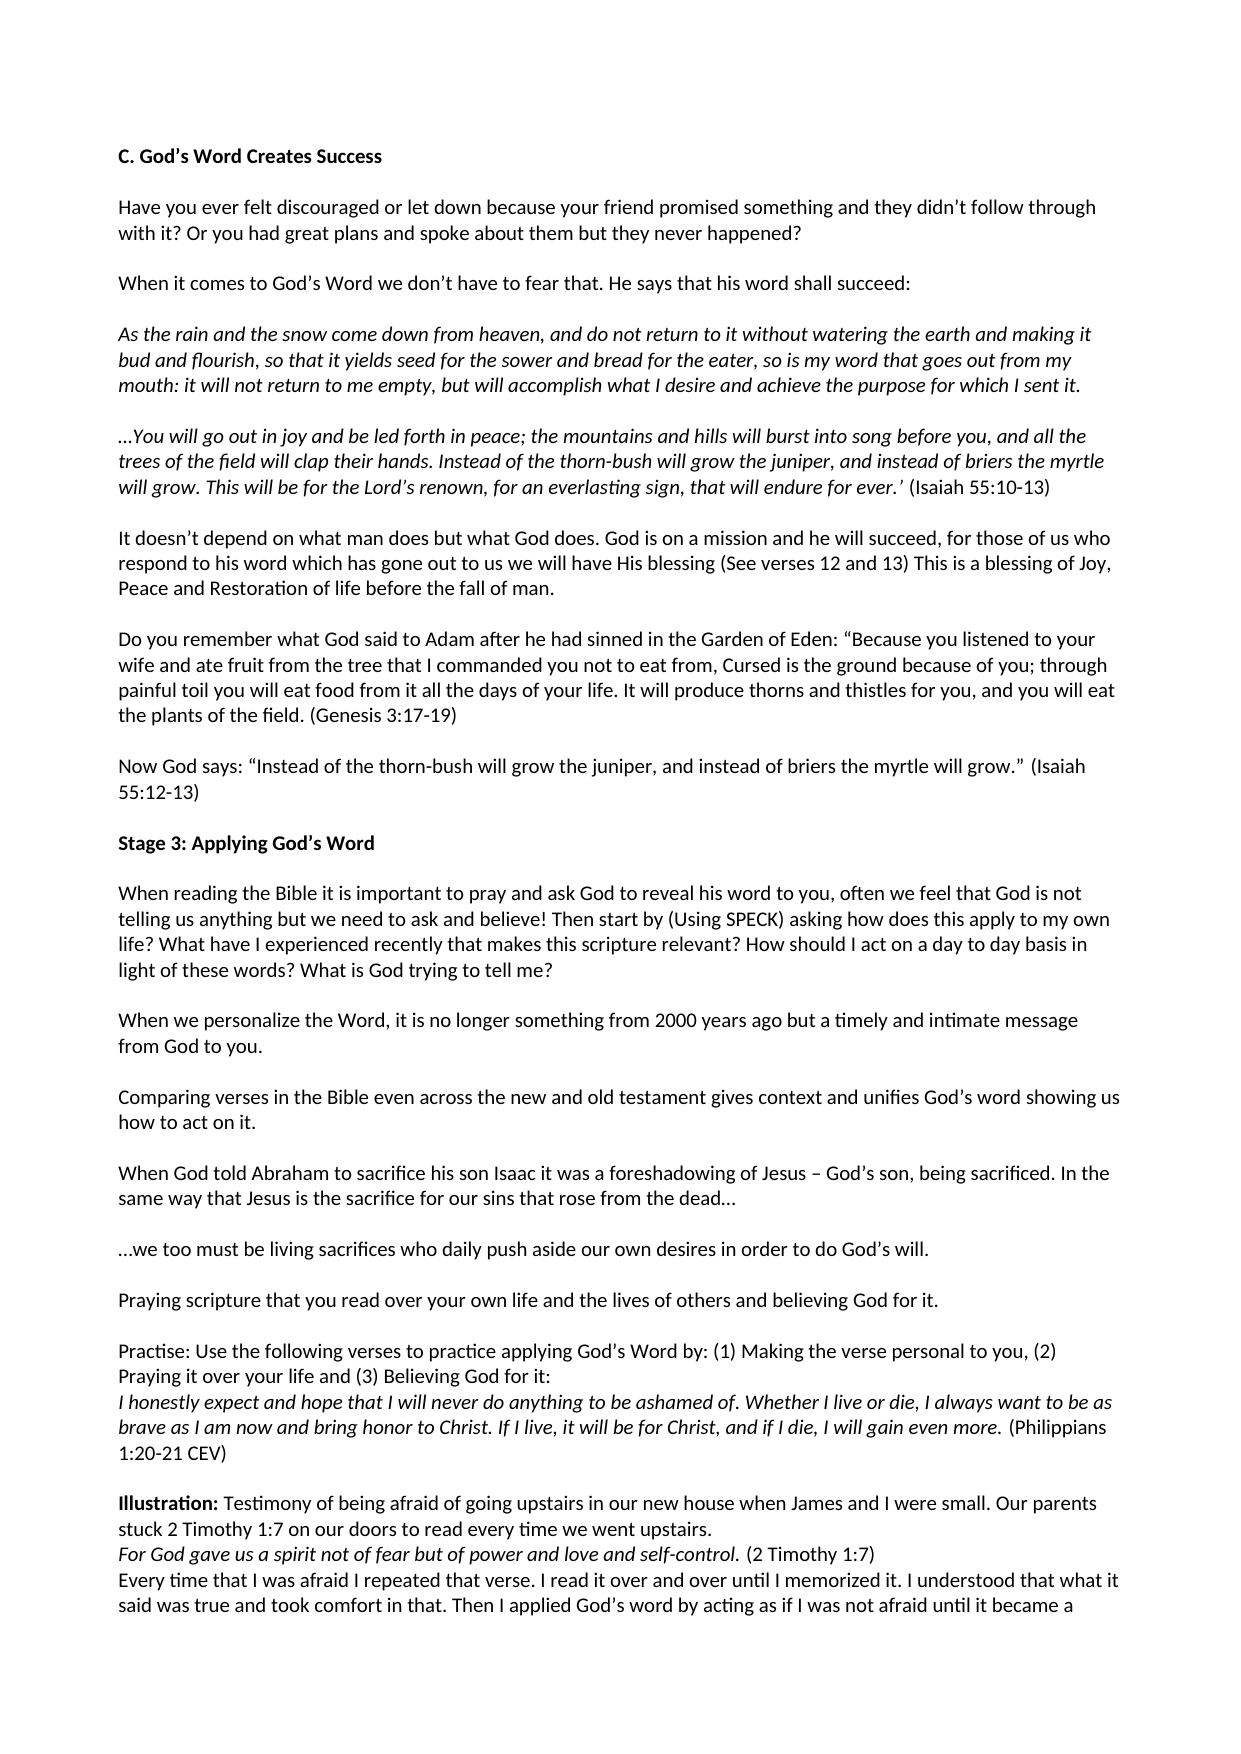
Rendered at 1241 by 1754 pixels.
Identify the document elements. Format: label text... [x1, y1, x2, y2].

text C. God’s Word Creates Success [118, 143, 1122, 169]
text When it comes to God’s Word we don’t have to fear that. He says that his word shall succeed: [118, 271, 1122, 296]
text Comparing verses in the Bible even across the new and old testament gives context and unifies God’s word showing us how to act on it. [118, 1084, 1122, 1135]
text As the rain and the snow come down from heaven, and do not return to it without watering the earth and making it bud and flourish, so that it yields seed for the sower and bread for the eater, so is my word that goes out from my mouth: it will not return to me empty, but will accomplish what I desire and achieve the purpose for which I sent it. [118, 321, 1122, 398]
text Praying scripture that you read over your own life and the lives of others and believing God for it. [118, 1287, 1122, 1313]
text When we personalize the Word, it is no longer something from 2000 years ago but a timely and intimate message from God to you. [118, 1008, 1122, 1058]
text When reading the Bible it is important to pray and ask God to reveal his word to you, often we feel that God is not telling us anything but we need to ask and believe! Then start by (Using SPECK) asking how does this apply to my own life? What have I experienced recently that makes this scripture relevant? How should I act on a day to day basis in light of these words? What is God trying to tell me? [118, 881, 1122, 982]
text It doesn’t depend on what man does but what God does. God is on a mission and he will succeed, for those of us who respond to his word which has gone out to us we will have His blessing (See verses 12 and 13) This is a blessing of Joy, Peace and Restoration of life before the fall of man. [118, 525, 1122, 601]
text Have you ever felt discouraged or let down because your friend promised something and they didn’t follow through with it? Or you had great plans and spoke about them but they never happened? [118, 194, 1122, 245]
text I honestly expect and hope that I will never do anything to be ashamed of. Whether I live or die, I always want to be as brave as I am now and bring honor to Christ. If I live, it will be for Christ, and if I die, I will gain even more. (Philippians 1:20-21 CEV) [118, 1389, 1122, 1465]
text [118, 1567, 1122, 1618]
text Do you remember what God said to Adam after he had sinned in the Garden of Eden: “Because you listened to your wife and ate fruit from the tree that I commanded you not to eat from, Cursed is the ground because of you; through painful toil you will eat food from it all the days of your life. It will produce thorns and thistles for you, and you will eat the plants of the field. (Genesis 3:17-19) [118, 626, 1122, 728]
text For God gave us a spirit not of fear but of power and love and self-control. (2 Timothy 1:7) [118, 1541, 1122, 1567]
text Stage 3: Applying God’s Word [118, 830, 1122, 855]
text When God told Abraham to sacrifice his son Isaac it was a foreshadowing of Jesus – God’s son, being sacrificed. In the same way that Jesus is the sacrifice for our sins that rose from the dead… [118, 1160, 1122, 1211]
text …You will go out in joy and be led forth in peace; the mountains and hills will burst into song before you, and all the trees of the field will clap their hands. Instead of the thorn-bush will grow the juniper, and instead of briers the myrtle will grow. This will be for the Lord’s renown, for an everlasting sign, that will endure for ever.’ (Isaiah 55:10-13) [118, 423, 1122, 499]
text Illustration: Testimony of being afraid of going upstairs in our new house when James and I were small. Our parents stuck 2 Timothy 1:7 on our doors to read every time we went upstairs. [118, 1491, 1122, 1541]
text Practise: Use the following verses to practice applying God’s Word by: (1) Making the verse personal to you, (2) Praying it over your life and (3) Believing God for it: [118, 1338, 1122, 1389]
text Now God says: “Instead of the thorn-bush will grow the juniper, and instead of briers the myrtle will grow.” (Isaiah 55:12-13) [118, 753, 1122, 804]
text …we too must be living sacrifices who daily push aside our own desires in order to do God’s will. [118, 1236, 1122, 1262]
